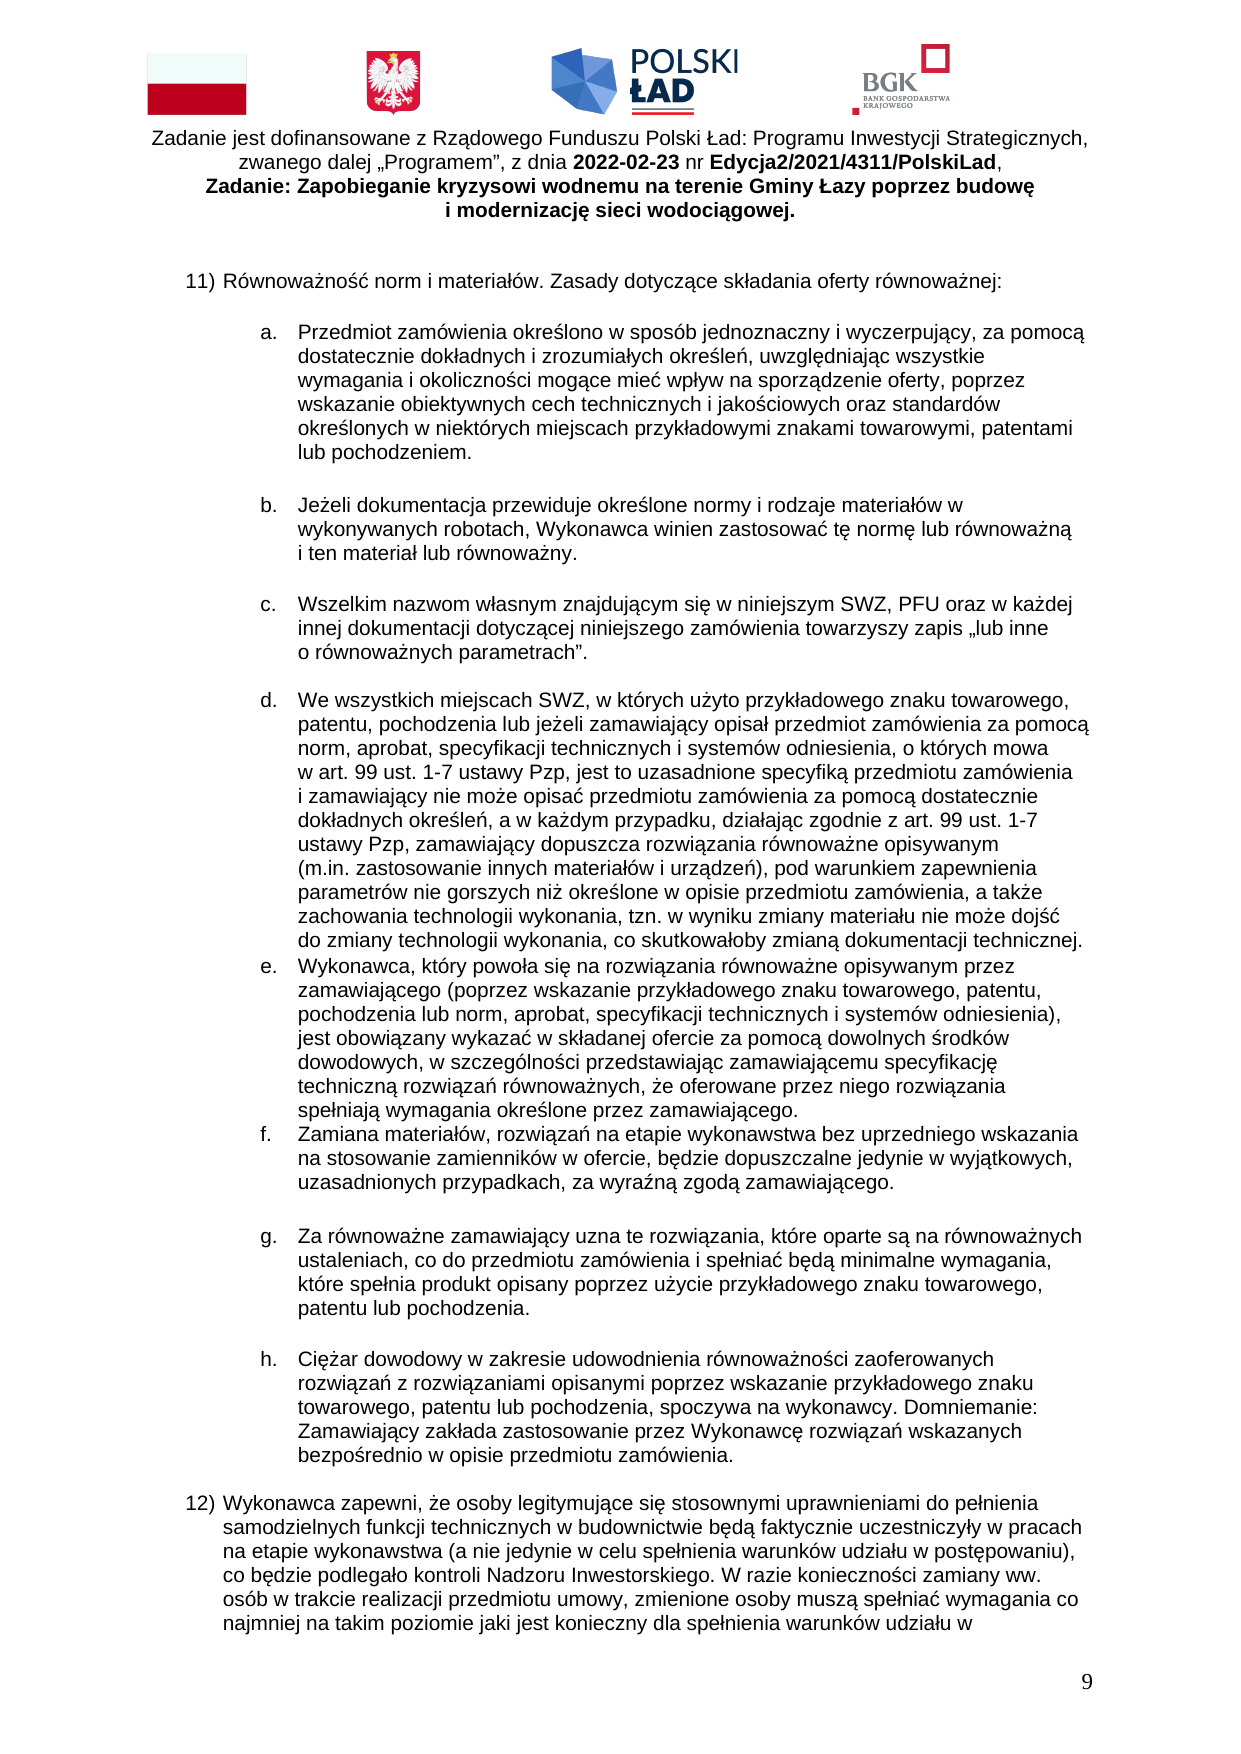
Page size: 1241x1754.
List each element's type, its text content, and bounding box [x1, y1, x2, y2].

list Jeżeli dokumentacja przewiduje określone normy i rodzaje materiałów w wykonywanych robotach, Wykonawca winien zastosować tę normę lub równoważną i ten materiał lub równoważny. [260, 493, 1093, 565]
picture [852, 44, 950, 115]
picture [147, 53, 247, 115]
list Ciężar dowodowy w zakresie udowodnienia równoważności zaoferowanych rozwiązań z rozwiązaniami opisanymi poprzez wskazanie przykładowego znaku towarowego, patentu lub pochodzenia, spoczywa na wykonawcy. Domniemanie: Zamawiający zakłada zastosowanie przez Wykonawcę rozwiązań wskazanych bezpośrednio w opisie przedmiotu zamówienia. [260, 1347, 1093, 1467]
list Za równoważne zamawiający uzna te rozwiązania, które oparte są na równoważnych ustaleniach, co do przedmiotu zamówienia i spełniać będą minimalne wymagania, które spełnia produkt opisany poprzez użycie przykładowego znaku towarowego, patentu lub pochodzenia. [260, 1224, 1093, 1320]
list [185, 1491, 1093, 1634]
list Przedmiot zamówienia określono w sposób jednoznaczny i wyczerpujący, za pomocą dostatecznie dokładnych i zrozumiałych określeń, uwzględniając wszystkie wymagania i okoliczności mogące mieć wpływ na sporządzenie oferty, poprzez wskazanie obiektywnych cech technicznych i jakościowych oraz standardów określonych w niektórych miejscach przykładowymi znakami towarowymi, patentami lub pochodzeniem. [260, 320, 1093, 464]
picture [551, 48, 738, 115]
picture [366, 51, 421, 115]
list We wszystkich miejscach SWZ, w których użyto przykładowego znaku towarowego, patentu, pochodzenia lub jeżeli zamawiający opisał przedmiot zamówienia za pomocą norm, aprobat, specyfikacji technicznych i systemów odniesienia, o których mowa w art. 99 ust. 1-7 ustawy Pzp, jest to uzasadnione specyfiką przedmiotu zamówienia i zamawiający nie może opisać przedmiotu zamówienia za pomocą dostatecznie dokładnych określeń, a w każdym przypadku, działając zgodnie z art. 99 ust. 1-7 ustawy Pzp, zamawiający dopuszcza rozwiązania równoważne opisywanym (m.in. zastosowanie innych materiałów i urządzeń), pod warunkiem zapewnienia parametrów nie gorszych niż określone w opisie przedmiotu zamówienia, a także zachowania technologii wykonania, tzn. w wyniku zmiany materiału nie może dojść do zmiany technologii wykonania, co skutkowałoby zmianą dokumentacji technicznej. [260, 688, 1093, 951]
list Równoważność norm i materiałów. Zasady dotyczące składania oferty równoważnej: [185, 269, 1093, 293]
list Zamiana materiałów, rozwiązań na etapie wykonawstwa bez uprzedniego wskazania na stosowanie zamienników w ofercie, będzie dopuszczalne jedynie w wyjątkowych, uzasadnionych przypadkach, za wyraźną zgodą zamawiającego. [260, 1122, 1093, 1194]
list Wszelkim nazwom własnym znajdującym się w niniejszym SWZ, PFU oraz w każdej innej dokumentacji dotyczącej niniejszego zamówienia towarzyszy zapis „lub inne o równoważnych parametrach”. [260, 592, 1093, 664]
list Wykonawca, który powoła się na rozwiązania równoważne opisywanym przez zamawiającego (poprzez wskazanie przykładowego znaku towarowego, patentu, pochodzenia lub norm, aprobat, specyfikacji technicznych i systemów odniesienia), jest obowiązany wykazać w składanej ofercie za pomocą dowolnych środków dowodowych, w szczególności przedstawiając zamawiającemu specyfikację techniczną rozwiązań równoważnych, że oferowane przez niego rozwiązania spełniają wymagania określone przez zamawiającego. [260, 954, 1093, 1122]
